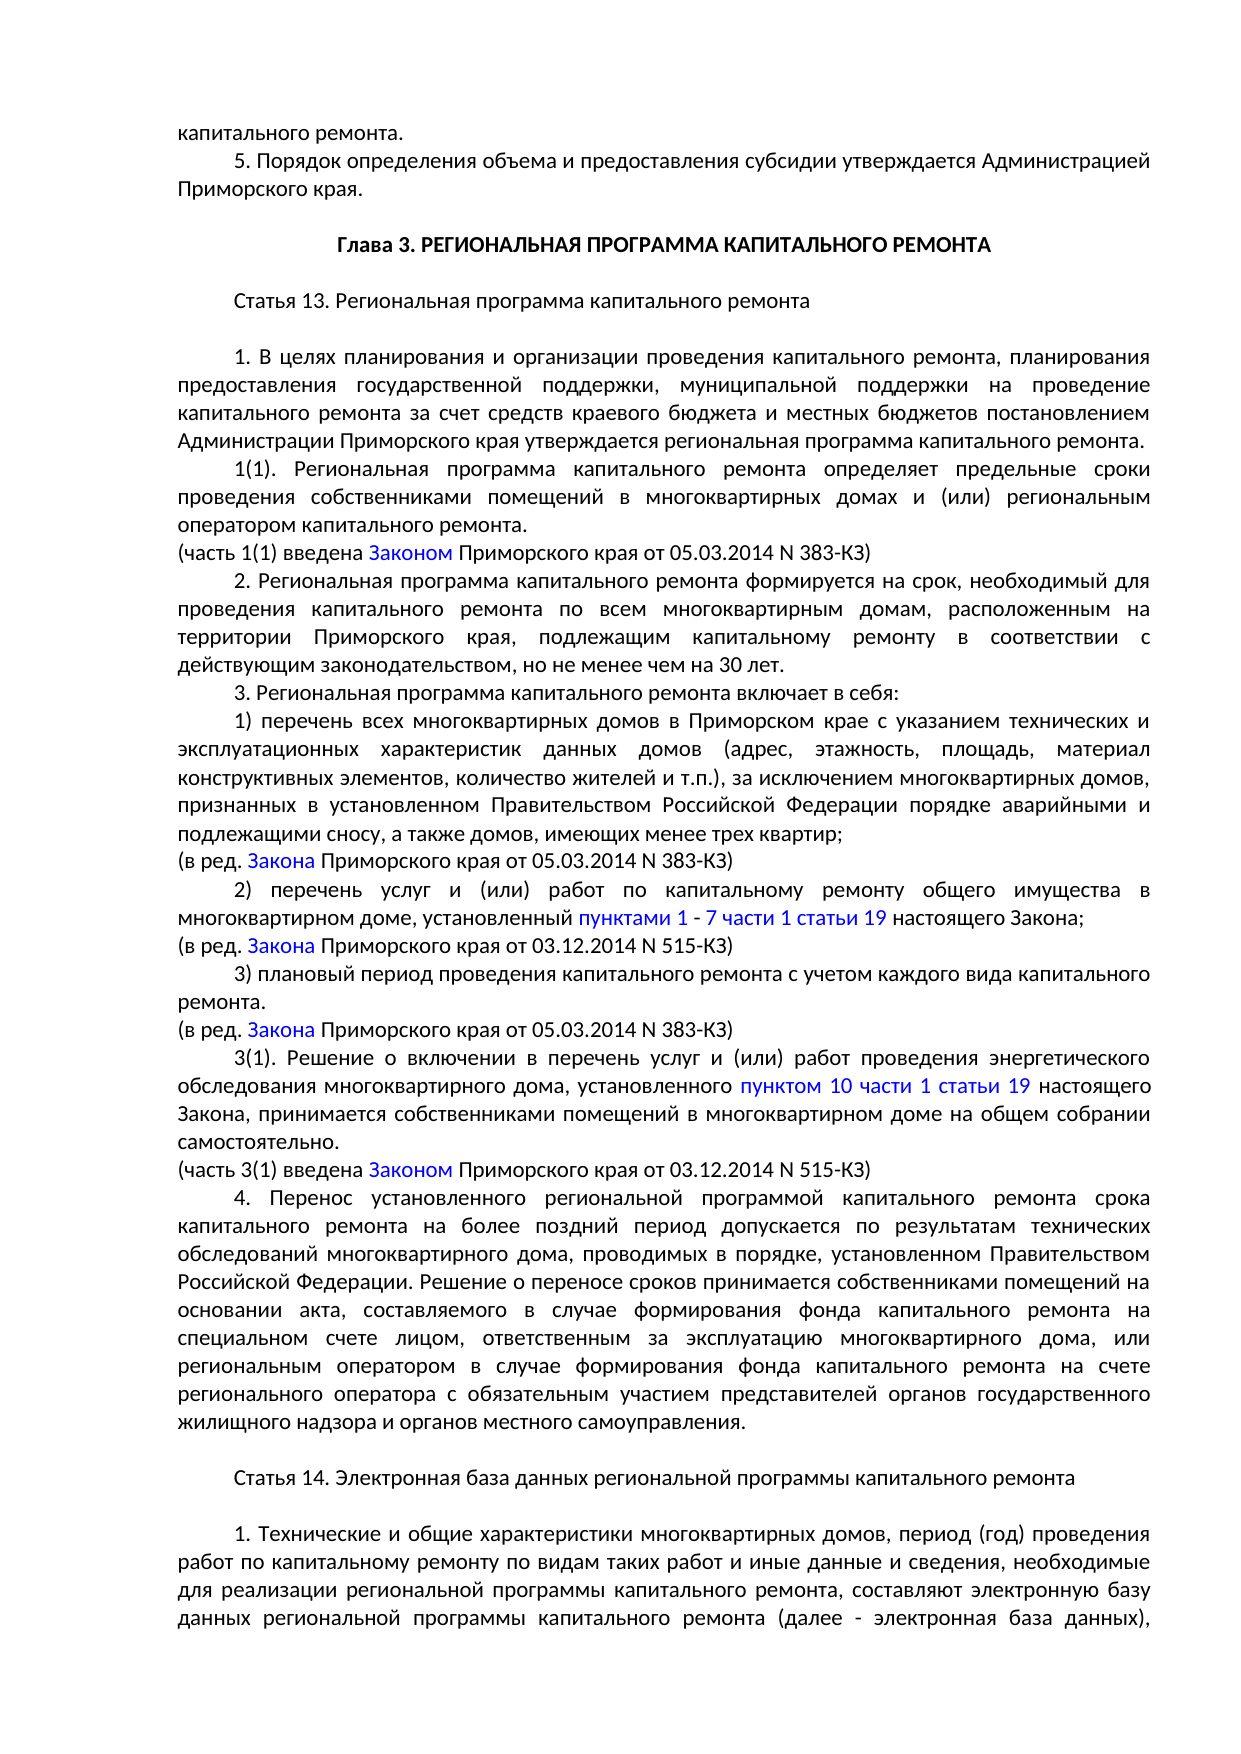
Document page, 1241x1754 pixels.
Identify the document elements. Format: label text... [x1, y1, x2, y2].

text (часть 1(1) введена Законом Приморского края от 05.03.2014 N 383-КЗ) [177, 538, 1152, 566]
text Глава 3. РЕГИОНАЛЬНАЯ ПРОГРАММА КАПИТАЛЬНОГО РЕМОНТА [177, 230, 1152, 258]
text (часть 3(1) введена Законом Приморского края от 03.12.2014 N 515-КЗ) [177, 1155, 1152, 1183]
text Статья 14. Электронная база данных региональной программы капитального ремонта [177, 1463, 1152, 1491]
text (в ред. Закона Приморского края от 03.12.2014 N 515-КЗ) [177, 931, 1152, 959]
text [177, 118, 1152, 146]
text 3. Региональная программа капитального ремонта включает в себя: [177, 678, 1152, 707]
text 1(1). Региональная программа капитального ремонта определяет предельные сроки проведения собственниками помещений в многоквартирных домах и (или) региональным оператором капитального ремонта. [177, 454, 1152, 538]
text 2) перечень услуг и (или) работ по капитальному ремонту общего имущества в многоквартирном доме, установленный пунктами 1 - 7 части 1 статьи 19 настоящего Закона; [177, 875, 1152, 931]
text 2. Региональная программа капитального ремонта формируется на срок, необходимый для проведения капитального ремонта по всем многоквартирным домам, расположенным на территории Приморского края, подлежащим капитальному ремонту в соответствии с действующим законодательством, но не менее чем на 30 лет. [177, 566, 1152, 678]
text 4. Перенос установленного региональной программой капитального ремонта срока капитального ремонта на более поздний период допускается по результатам технических обследований многоквартирного дома, проводимых в порядке, установленном Правительством Российской Федерации. Решение о переносе сроков принимается собственниками помещений на основании акта, составляемого в случае формирования фонда капитального ремонта на специальном счете лицом, ответственным за эксплуатацию многоквартирного дома, или региональным оператором в случае формирования фонда капитального ремонта на счете регионального оператора с обязательным участием представителей органов государственного жилищного надзора и органов местного самоуправления. [177, 1183, 1152, 1435]
text 1. В целях планирования и организации проведения капитального ремонта, планирования предоставления государственной поддержки, муниципальной поддержки на проведение капитального ремонта за счет средств краевого бюджета и местных бюджетов постановлением Администрации Приморского края утверждается региональная программа капитального ремонта. [177, 342, 1152, 454]
text 3) плановый период проведения капитального ремонта с учетом каждого вида капитального ремонта. [177, 959, 1152, 1015]
text (в ред. Закона Приморского края от 05.03.2014 N 383-КЗ) [177, 1015, 1152, 1043]
text 1) перечень всех многоквартирных домов в Приморском крае с указанием технических и эксплуатационных характеристик данных домов (адрес, этажность, площадь, материал конструктивных элементов, количество жителей и т.п.), за исключением многоквартирных домов, признанных в установленном Правительством Российской Федерации порядке аварийными и подлежащими сносу, а также домов, имеющих менее трех квартир; [177, 707, 1152, 847]
text (в ред. Закона Приморского края от 05.03.2014 N 383-КЗ) [177, 847, 1152, 875]
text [177, 1519, 1152, 1631]
text Статья 13. Региональная программа капитального ремонта [177, 286, 1152, 314]
text 3(1). Решение о включении в перечень услуг и (или) работ проведения энергетического обследования многоквартирного дома, установленного пунктом 10 части 1 статьи 19 настоящего Закона, принимается собственниками помещений в многоквартирном доме на общем собрании самостоятельно. [177, 1043, 1152, 1155]
text 5. Порядок определения объема и предоставления субсидии утверждается Администрацией Приморского края. [177, 146, 1152, 202]
